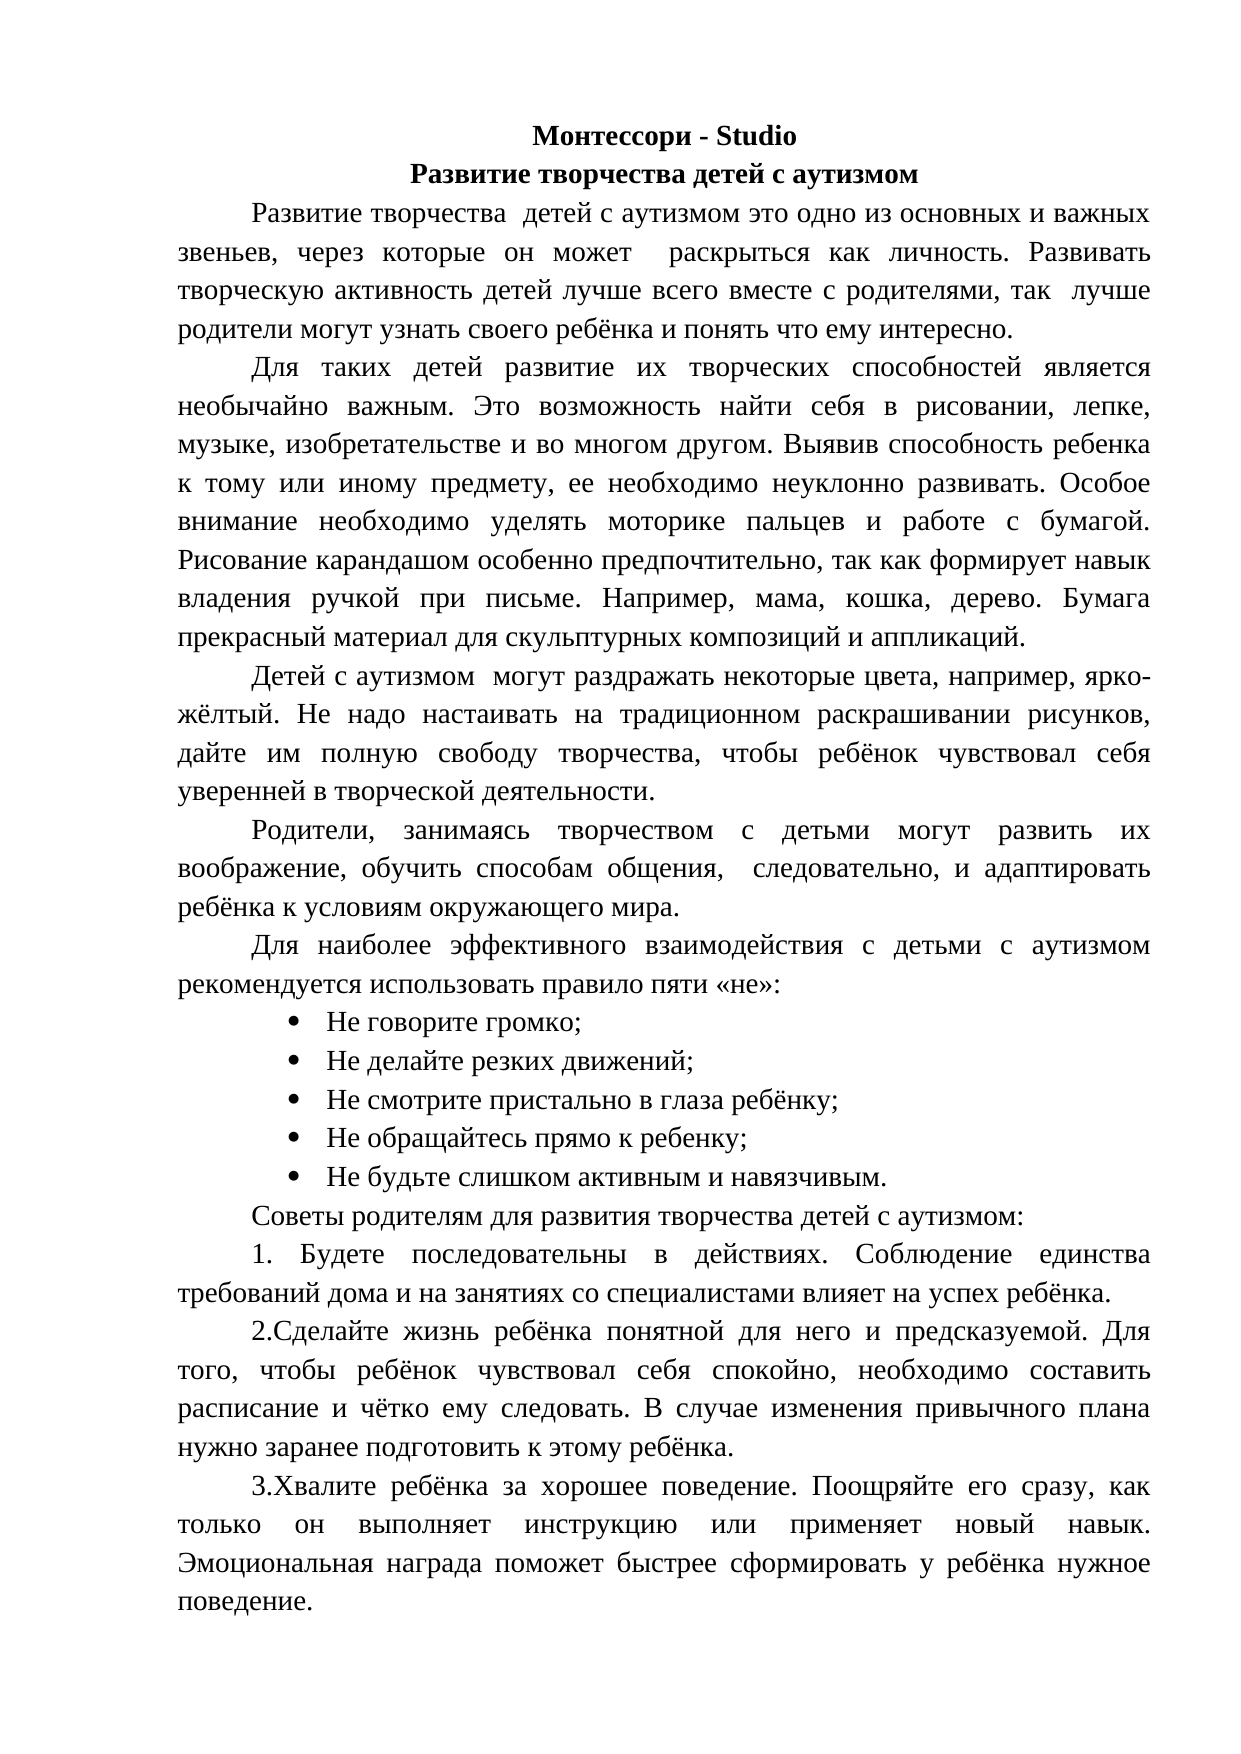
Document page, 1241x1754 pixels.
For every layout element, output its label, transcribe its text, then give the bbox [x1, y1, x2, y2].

list Не смотрите пристально в глаза ребёнку; [288, 1082, 1152, 1116]
text 2.Сделайте жизнь ребёнка понятной для него и предсказуемой. Для того, чтобы ребёнок чувствовал себя спокойно, необходимо составить расписание и чётко ему следовать. В случае изменения привычного плана нужно заранее подготовить к этому ребёнка. [177, 1313, 1152, 1463]
list Не делайте резких движений; [288, 1043, 1152, 1077]
text Советы родителям для развития творчества детей с аутизмом: [177, 1198, 1152, 1231]
text Родители, занимаясь творчеством с детьми могут развить их воображение, обучить способам общения, следовательно, и адаптировать ребёнка к условиям окружающего мира. [177, 812, 1152, 922]
text Для таких детей развитие их творческих способностей является необычайно важным. Это возможность найти себя в рисовании, лепке, музыке, изобретательстве и во многом другом. Выявив способность ребенка к тому или иному предмету, ее необходимо неуклонно развивать. Особое внимание необходимо уделять моторике пальцев и работе с бумагой. Рисование карандашом особенно предпочтительно, так как формирует навык владения ручкой при письме. Например, мама, кошка, дерево. Бумага прекрасный материал для скульптурных композиций и аппликаций. [177, 349, 1152, 653]
list Не будьте слишком активным и навязчивым. [288, 1159, 1152, 1193]
text Развитие творчества детей с аутизмом [177, 157, 1152, 190]
text Детей с аутизмом могут раздражать некоторые цвета, например, ярко-жёлтый. Не надо настаивать на традиционном раскрашивании рисунков, дайте им полную свободу творчества, чтобы ребёнок чувствовал себя уверенней в творческой деятельности. [177, 658, 1152, 807]
list Не говорите громко; [288, 1004, 1152, 1038]
text 3.Хвалите ребёнка за хорошее поведение. Поощряйте его сразу, как только он выполняет инструкцию или применяет новый навык. Эмоциональная награда поможет быстрее сформировать у ребёнка нужное поведение. [177, 1468, 1152, 1617]
text 1. Будете последовательны в действиях. Соблюдение единства требований дома и на занятиях со специалистами влияет на успех ребёнка. [177, 1236, 1152, 1308]
text Развитие творчества детей с аутизмом это одно из основных и важных звеньев, через которые он может раскрыться как личность. Развивать творческую активность детей лучше всего вместе с родителями, так лучше родители могут узнать своего ребёнка и понять что ему интересно. [177, 195, 1152, 344]
list Не обращайтесь прямо к ребенку; [288, 1121, 1152, 1154]
text Для наиболее эффективного взаимодействия с детьми с аутизмом рекомендуется использовать правило пяти «не»: [177, 927, 1152, 999]
text Монтессори - Studio [177, 118, 1152, 152]
